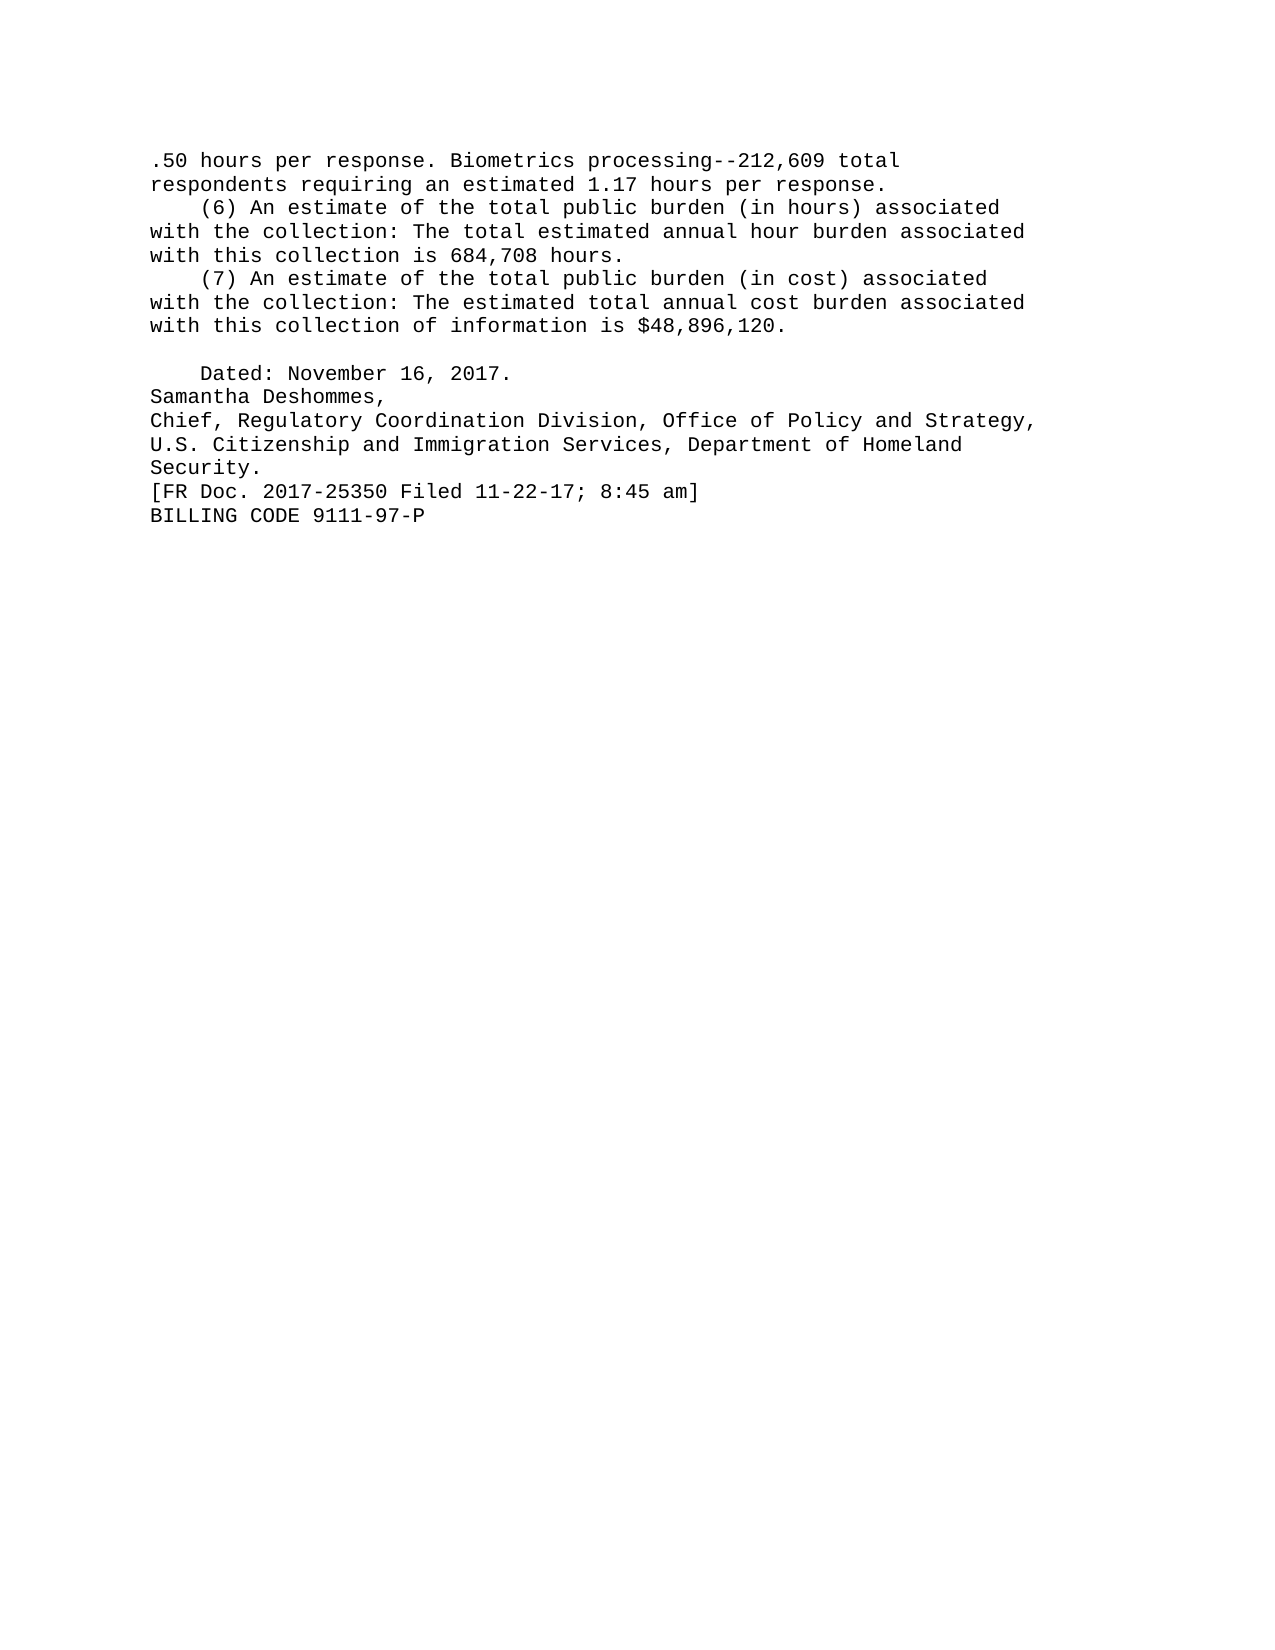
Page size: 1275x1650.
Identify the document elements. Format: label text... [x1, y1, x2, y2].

text Chief, Regulatory Coordination Division, Office of Policy and Strategy, [150, 410, 1125, 434]
text with the collection: The estimated total annual cost burden associated [150, 292, 1125, 316]
text (7) An estimate of the total public burden (in cost) associated [150, 268, 1125, 292]
text .50 hours per response. Biometrics processing--212,609 total [150, 150, 1125, 174]
text respondents requiring an estimated 1.17 hours per response. [150, 174, 1125, 197]
text Dated: November 16, 2017. [150, 363, 1125, 386]
text Samantha Deshommes, [150, 386, 1125, 410]
text (6) An estimate of the total public burden (in hours) associated [150, 197, 1125, 221]
text BILLING CODE 9111-97-P [150, 505, 1125, 528]
text Security. [150, 457, 1125, 481]
text with this collection is 684,708 hours. [150, 244, 1125, 268]
text with this collection of information is $48,896,120. [150, 316, 1125, 339]
text [FR Doc. 2017-25350 Filed 11-22-17; 8:45 am] [150, 481, 1125, 505]
text with the collection: The total estimated annual hour burden associated [150, 221, 1125, 244]
text U.S. Citizenship and Immigration Services, Department of Homeland [150, 434, 1125, 457]
